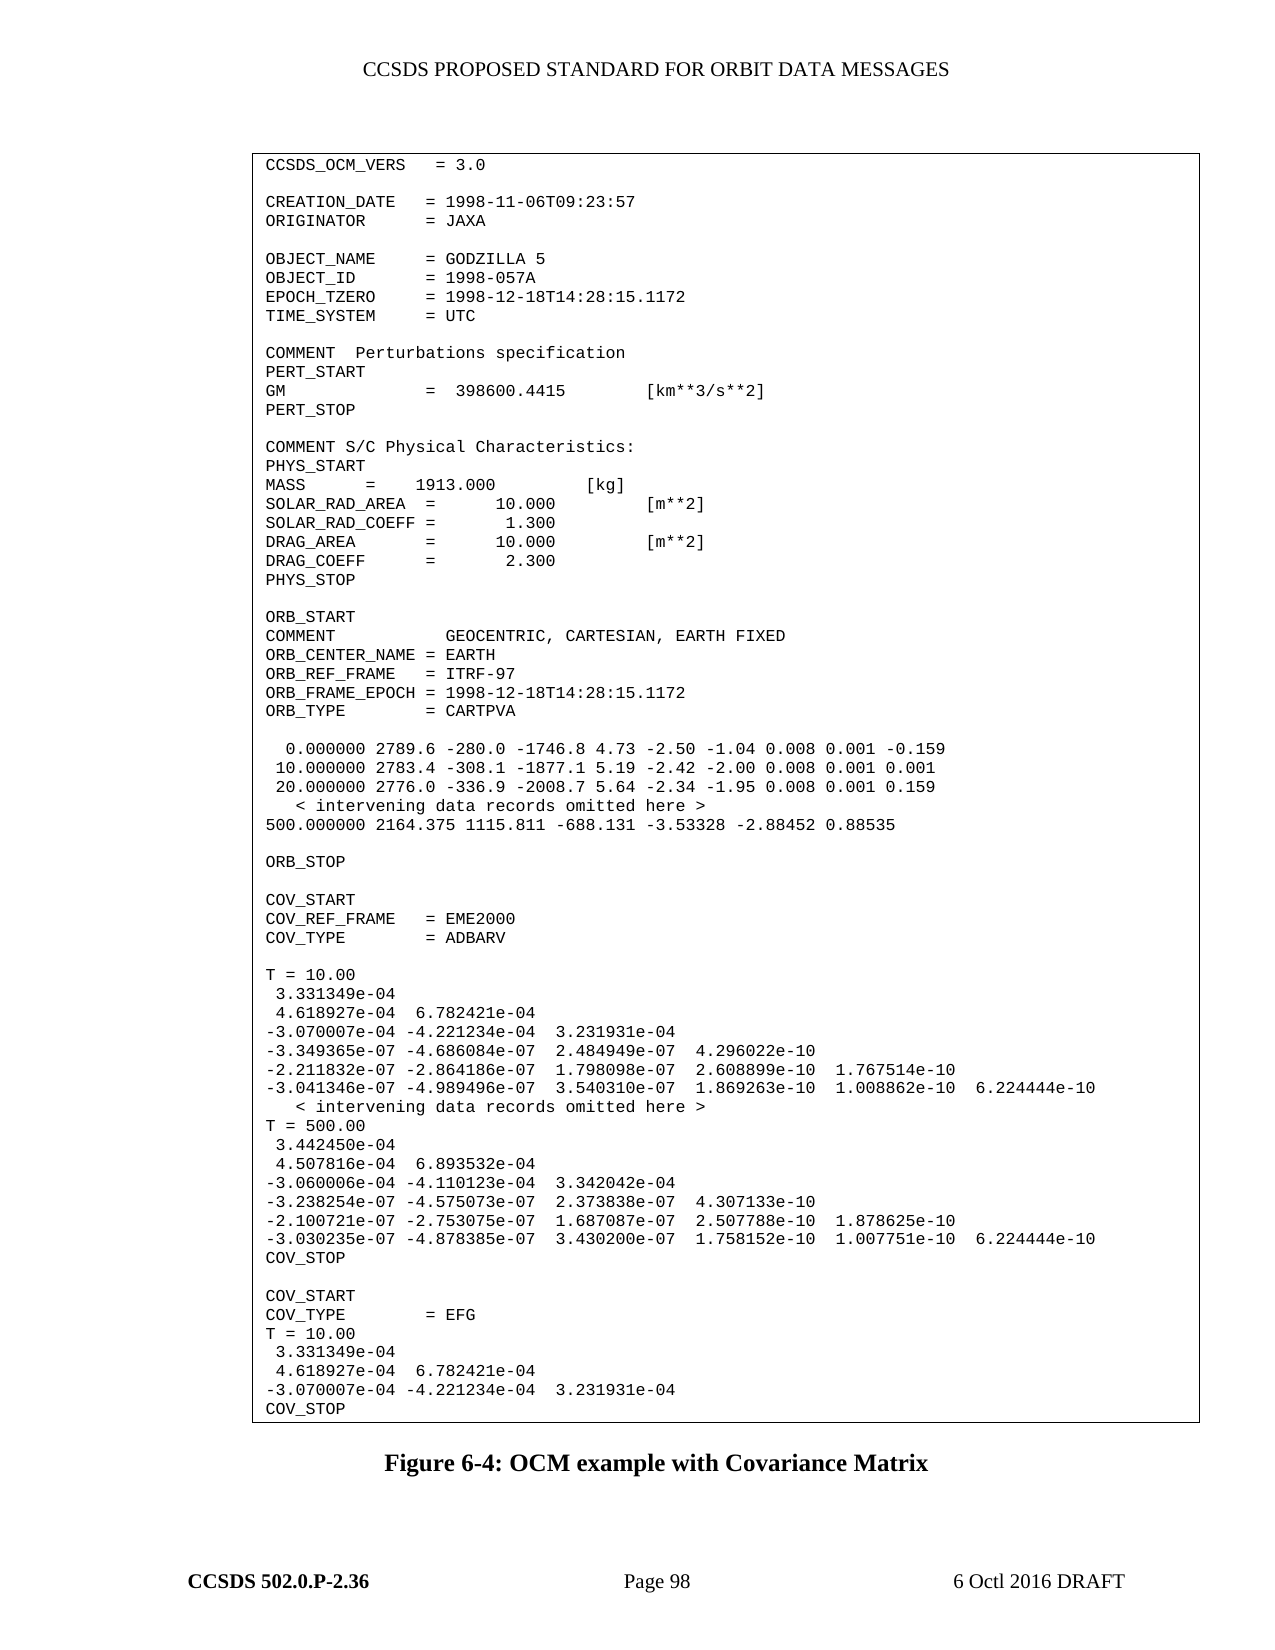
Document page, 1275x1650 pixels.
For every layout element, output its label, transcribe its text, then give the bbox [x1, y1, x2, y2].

text COMMENT Perturbations specification [253, 342, 1199, 361]
text -3.030235e-07 -4.878385e-07 3.430200e-07 1.758152e-10 1.007751e-10 6.224444e-10 [253, 1228, 1199, 1247]
text ORB_TYPE = CARTPVA [253, 700, 1199, 722]
text ORB_START [253, 606, 1199, 624]
text CREATION_DATE = 1998-11-06T09:23:57 [253, 191, 1199, 210]
text COV_STOP [253, 1247, 1199, 1269]
text PERT_START [253, 361, 1199, 379]
text 500.000000 2164.375 1115.811 -688.131 -3.53328 -2.88452 0.88535 [253, 813, 1199, 835]
text 20.000000 2776.0 -336.9 -2008.7 5.64 -2.34 -1.95 0.008 0.001 0.159 [253, 775, 1199, 794]
text -2.100721e-07 -2.753075e-07 1.687087e-07 2.507788e-10 1.878625e-10 [253, 1209, 1199, 1228]
text -3.041346e-07 -4.989496e-07 3.540310e-07 1.869263e-10 1.008862e-10 6.224444e-10 [253, 1077, 1199, 1096]
text COMMENT S/C Physical Characteristics: [253, 436, 1199, 455]
text T = 10.00 [253, 964, 1199, 983]
text -3.238254e-07 -4.575073e-07 2.373838e-07 4.307133e-10 [253, 1190, 1199, 1209]
text < intervening data records omitted here > [253, 794, 1199, 813]
text 3.331349e-04 [253, 983, 1199, 1002]
text DRAG_COEFF = 2.300 [253, 549, 1199, 568]
text COV_STOP [253, 1397, 1199, 1422]
text 4.507816e-04 6.893532e-04 [253, 1152, 1199, 1171]
text SOLAR_RAD_COEFF = 1.300 [253, 511, 1199, 530]
text T = 500.00 [253, 1115, 1199, 1133]
text DRAG_AREA = 10.000 [m**2] [253, 530, 1199, 549]
text -2.211832e-07 -2.864186e-07 1.798098e-07 2.608899e-10 1.767514e-10 [253, 1058, 1199, 1077]
text COV_TYPE = EFG [253, 1303, 1199, 1322]
text 0.000000 2789.6 -280.0 -1746.8 4.73 -2.50 -1.04 0.008 0.001 -0.159 [253, 738, 1199, 756]
text PERT_STOP [253, 398, 1199, 420]
text 4.618927e-04 6.782421e-04 [253, 1002, 1199, 1020]
text 3.442450e-04 [253, 1133, 1199, 1152]
text MASS = 1913.000 [kg] [253, 474, 1199, 492]
text 10.000000 2783.4 -308.1 -1877.1 5.19 -2.42 -2.00 0.008 0.001 0.001 [253, 756, 1199, 775]
text COMMENT GEOCENTRIC, CARTESIAN, EARTH FIXED [253, 624, 1199, 643]
text 4.618927e-04 6.782421e-04 [253, 1360, 1199, 1379]
text TIME_SYSTEM = UTC [253, 304, 1199, 326]
text PHYS_STOP [253, 568, 1199, 590]
text 3.331349e-04 [253, 1341, 1199, 1360]
text -3.060006e-04 -4.110123e-04 3.342042e-04 [253, 1171, 1199, 1190]
text -3.070007e-04 -4.221234e-04 3.231931e-04 [253, 1379, 1199, 1397]
text ORB_CENTER_NAME = EARTH [253, 643, 1199, 662]
text EPOCH_TZERO = 1998-12-18T14:28:15.1172 [253, 285, 1199, 304]
text COV_TYPE = ADBARV [253, 926, 1199, 948]
text T = 10.00 [253, 1322, 1199, 1341]
text PHYS_START [253, 455, 1199, 474]
text ORB_STOP [253, 851, 1199, 873]
text ORB_FRAME_EPOCH = 1998-12-18T14:28:15.1172 [253, 681, 1199, 700]
text ORIGINATOR = JAXA [253, 210, 1199, 232]
text -3.349365e-07 -4.686084e-07 2.484949e-07 4.296022e-10 [253, 1039, 1199, 1058]
text CCSDS_OCM_VERS = 3.0 [253, 154, 1199, 175]
text OBJECT_ID = 1998-057A [253, 266, 1199, 285]
text GM = 398600.4415 [km**3/s**2] [253, 379, 1199, 398]
text COV_START [253, 888, 1199, 907]
text -3.070007e-04 -4.221234e-04 3.231931e-04 [253, 1020, 1199, 1039]
text SOLAR_RAD_AREA = 10.000 [m**2] [253, 492, 1199, 511]
text COV_START [253, 1284, 1199, 1303]
text OBJECT_NAME = GODZILLA 5 [253, 247, 1199, 266]
title Figure 6-4: OCM example with Covariance Matrix [187, 1448, 1125, 1476]
text COV_REF_FRAME = EME2000 [253, 907, 1199, 926]
text < intervening data records omitted here > [253, 1096, 1199, 1115]
text ORB_REF_FRAME = ITRF-97 [253, 662, 1199, 681]
